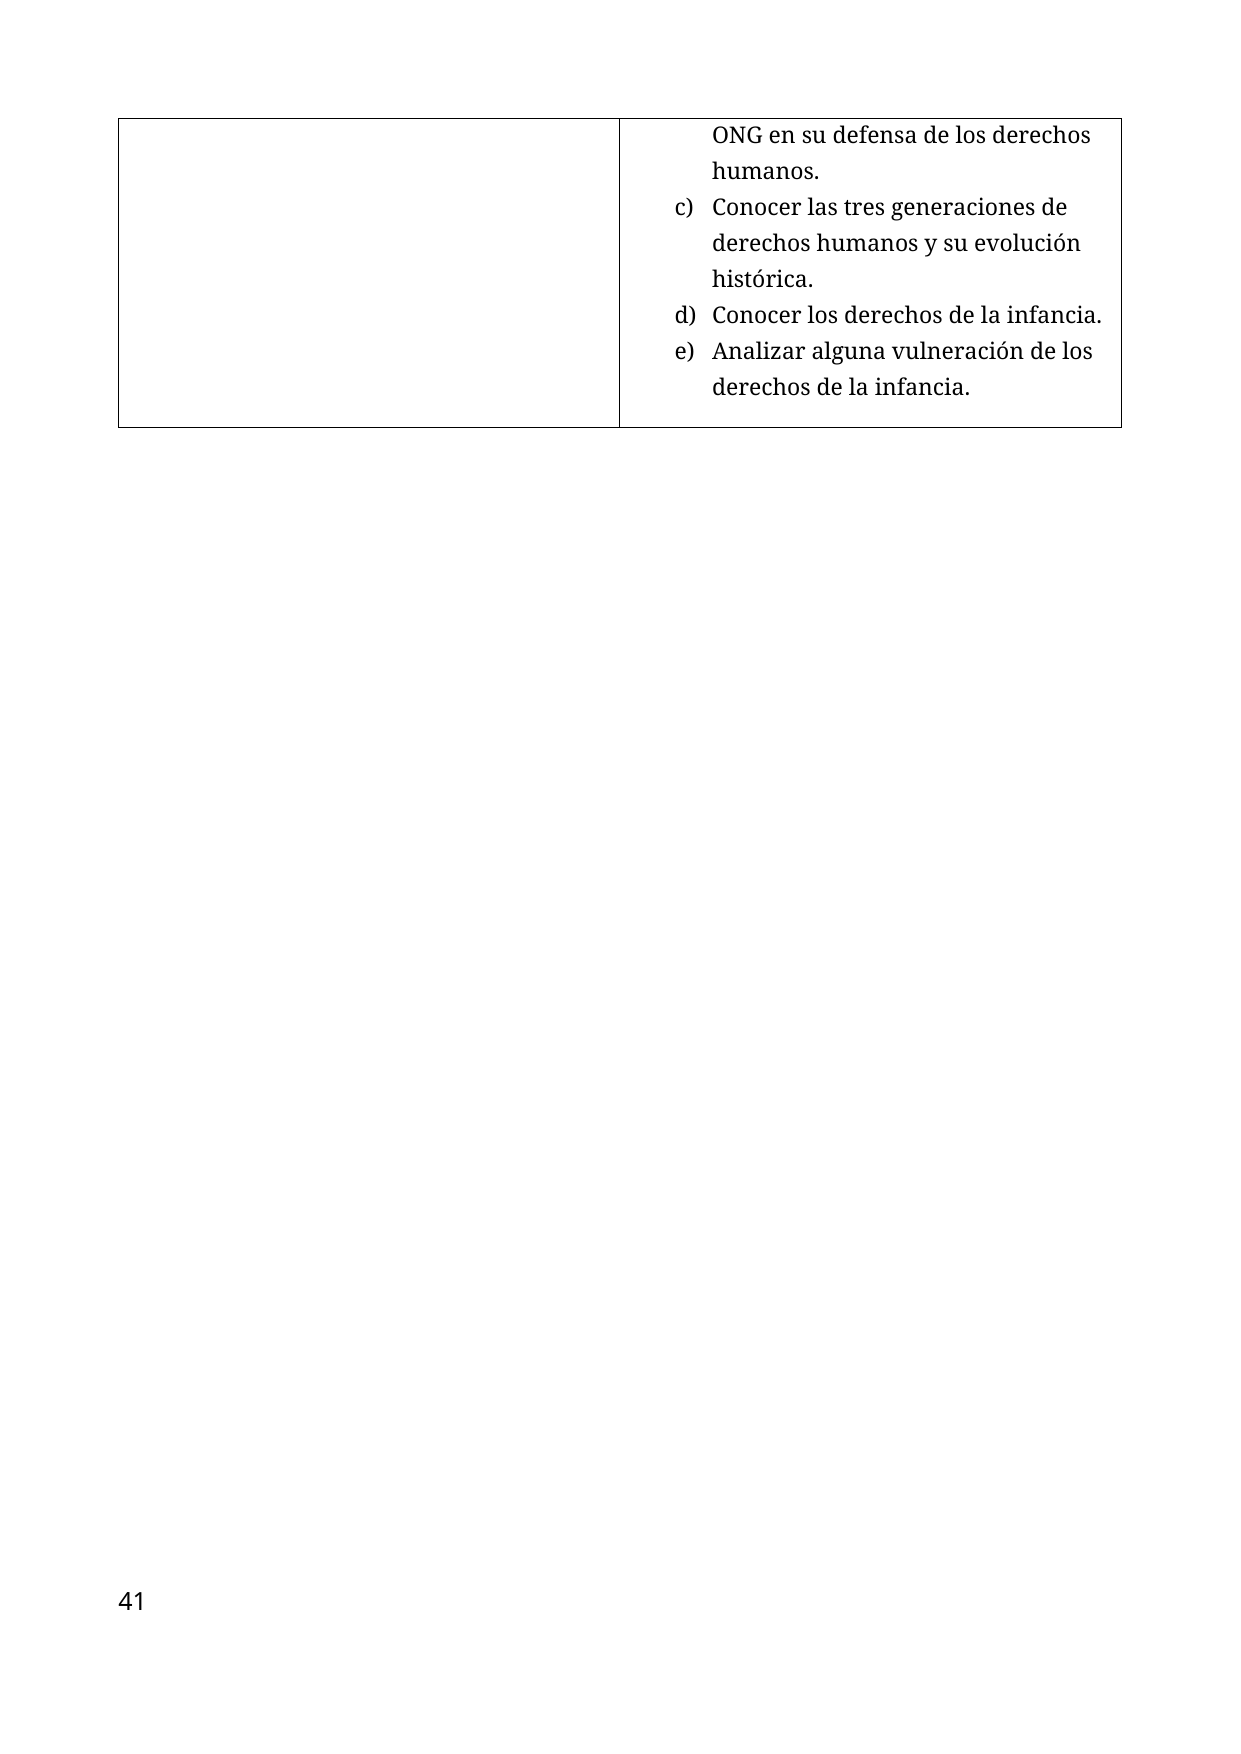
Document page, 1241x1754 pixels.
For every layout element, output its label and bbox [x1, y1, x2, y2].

table_cell [620, 119, 1121, 427]
table_cell [119, 119, 619, 427]
